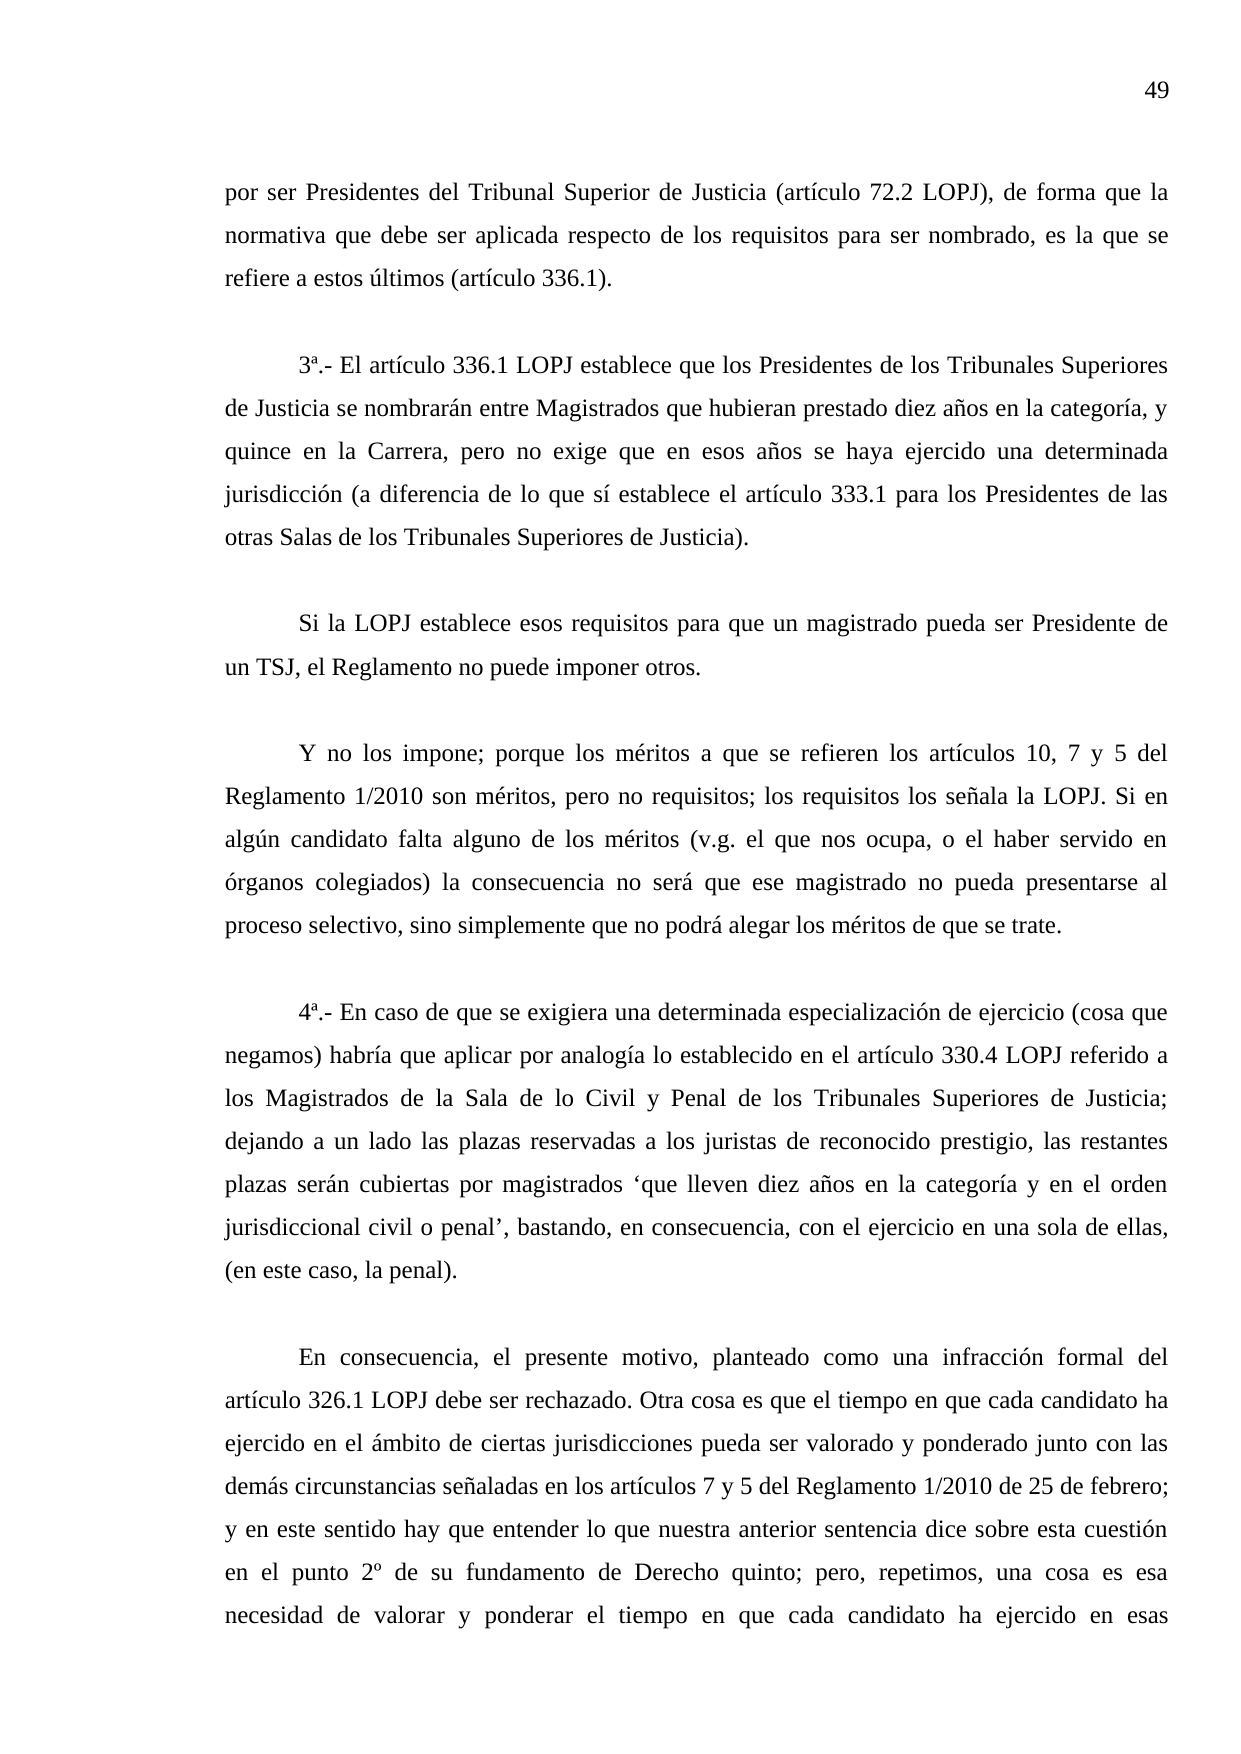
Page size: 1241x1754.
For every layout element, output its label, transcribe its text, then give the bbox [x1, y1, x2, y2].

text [224, 1342, 1169, 1629]
text Si la LOPJ establece esos requisitos para que un magistrado pueda ser Presidente de un TSJ, el Reglamento no puede imponer otros. [224, 608, 1169, 680]
text 3ª.- El artículo 336.1 LOPJ establece que los Presidentes de los Tribunales Superiores de Justicia se nombrarán entre Magistrados que hubieran prestado diez años en la categoría, y quince en la Carrera, pero no exige que en esos años se haya ejercido una determinada jurisdicción (a diferencia de lo que sí establece el artículo 333.1 para los Presidentes de las otras Salas de los Tribunales Superiores de Justicia). [224, 350, 1169, 551]
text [224, 177, 1169, 292]
text Y no los impone; porque los méritos a que se refieren los artículos 10, 7 y 5 del Reglamento 1/2010 son méritos, pero no requisitos; los requisitos los señala la LOPJ. Si en algún candidato falta alguno de los méritos (v.g. el que nos ocupa, o el haber servido en órganos colegiados) la consecuencia no será que ese magistrado no pueda presentarse al proceso selectivo, sino simplemente que no podrá alegar los méritos de que se trate. [224, 738, 1169, 939]
text 4ª.- En caso de que se exigiera una determinada especialización de ejercicio (cosa que negamos) habría que aplicar por analogía lo establecido en el artículo 330.4 LOPJ referido a los Magistrados de la Sala de lo Civil y Penal de los Tribunales Superiores de Justicia; dejando a un lado las plazas reservadas a los juristas de reconocido prestigio, las restantes plazas serán cubiertas por magistrados ‘que lleven diez años en la categoría y en el orden jurisdiccional civil o penal’, bastando, en consecuencia, con el ejercicio en una sola de ellas, (en este caso, la penal). [224, 997, 1169, 1284]
